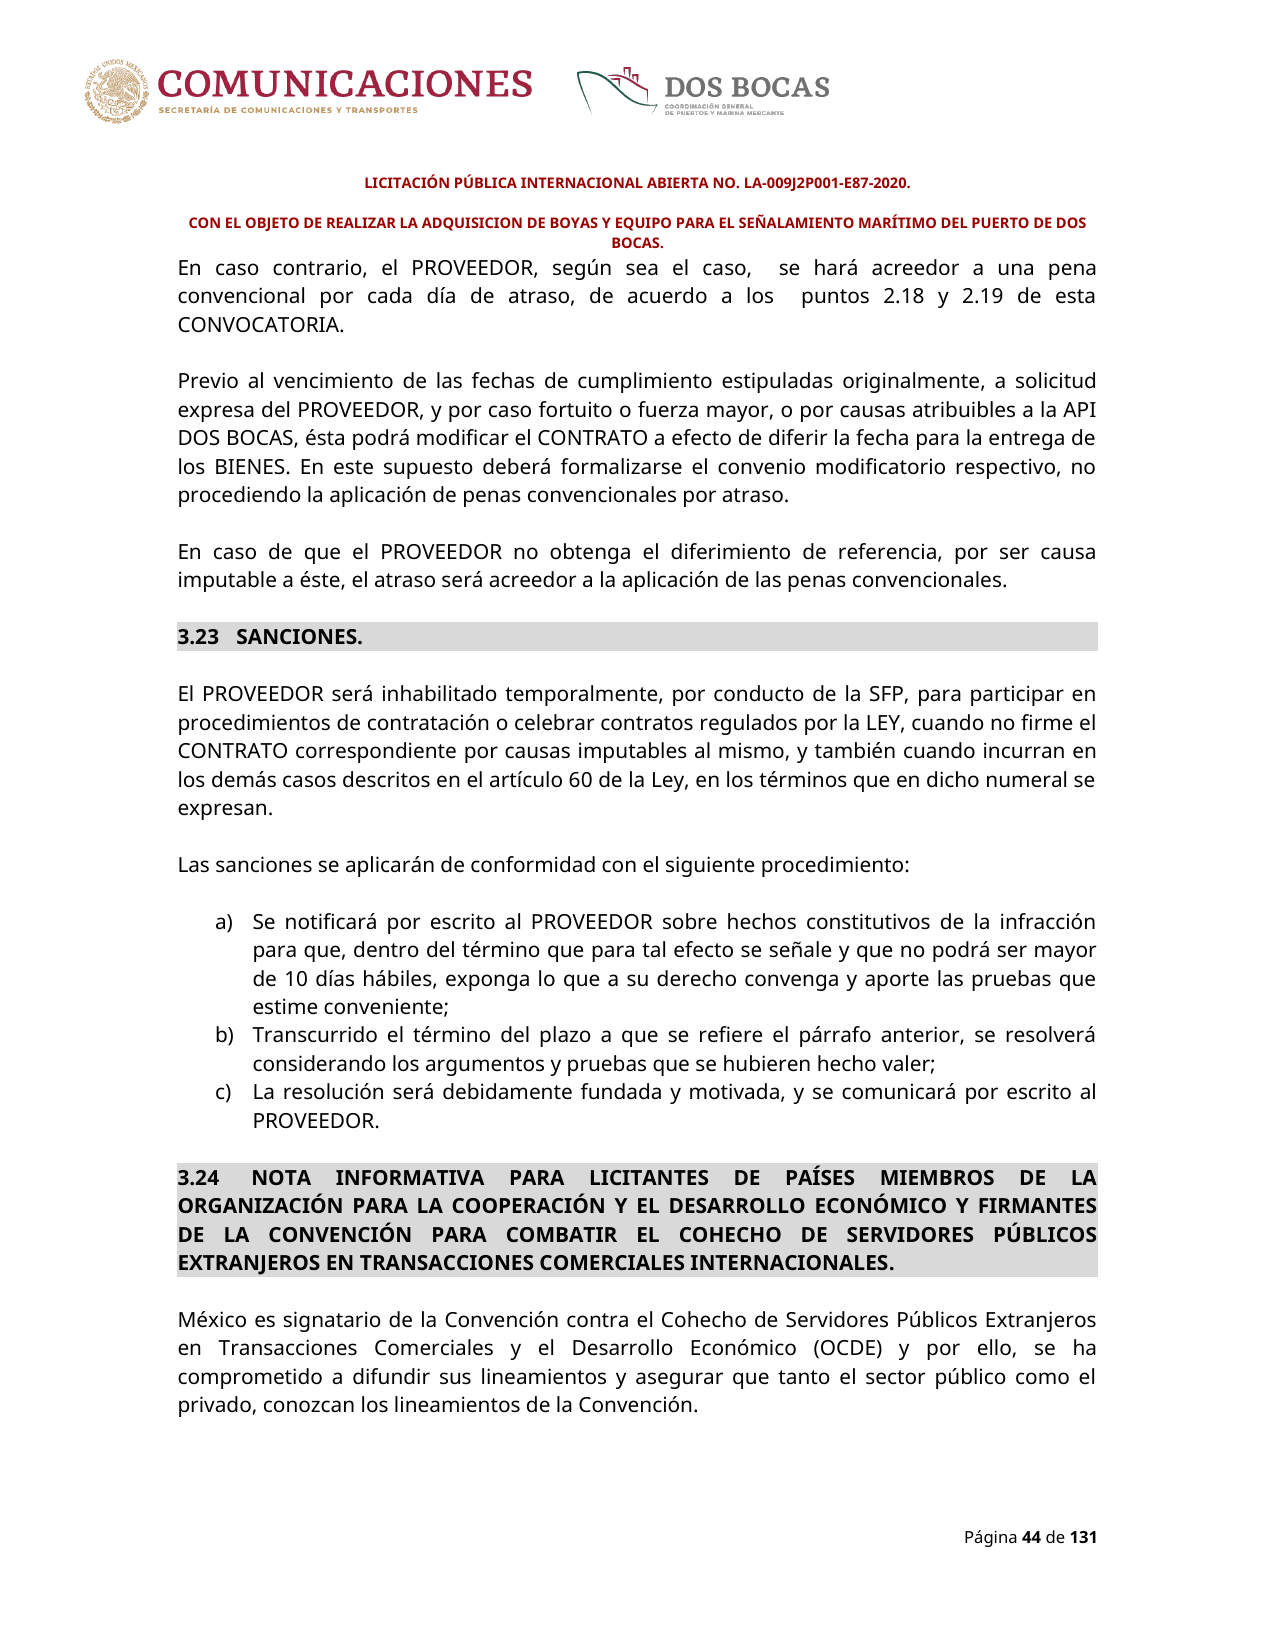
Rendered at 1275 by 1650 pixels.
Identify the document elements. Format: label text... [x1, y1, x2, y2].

picture [577, 67, 829, 115]
text Previo al vencimiento de las fechas de cumplimiento estipuladas originalmente, a solicitud expresa del PROVEEDOR, y por caso fortuito o fuerza mayor, o por causas atribuibles a la API DOS BOCAS, ésta podrá modificar el CONTRATO a efecto de diferir la fecha para la entrega de los BIENES. En este supuesto deberá formalizarse el convenio modificatorio respectivo, no procediendo la aplicación de penas convencionales por atraso. [177, 367, 1098, 509]
text México es signatario de la Convención contra el Cohecho de Servidores Públicos Extranjeros en Transacciones Comerciales y el Desarrollo Económico (OCDE) y por ello, se ha comprometido a difundir sus lineamientos y asegurar que tanto el sector público como el privado, conozcan los lineamientos de la Convención. [177, 1305, 1098, 1419]
text 3.24 NOTA INFORMATIVA PARA LICITANTES DE PAÍSES MIEMBROS DE LA ORGANIZACIÓN PARA LA COOPERACIÓN Y EL DESARROLLO ECONÓMICO Y FIRMANTES DE LA CONVENCIÓN PARA COMBATIR EL COHECHO DE SERVIDORES PÚBLICOS EXTRANJEROS EN TRANSACCIONES COMERCIALES INTERNACIONALES. [177, 1163, 1098, 1277]
text El PROVEEDOR será inhabilitado temporalmente, por conducto de la SFP, para participar en procedimientos de contratación o celebrar contratos regulados por la LEY, cuando no firme el CONTRATO correspondiente por causas imputables al mismo, y también cuando incurran en los demás casos descritos en el artículo 60 de la Ley, en los términos que en dicho numeral se expresan. [177, 679, 1098, 822]
list Se notificará por escrito al PROVEEDOR sobre hechos constitutivos de la infracción para que, dentro del término que para tal efecto se señale y que no podrá ser mayor de 10 días hábiles, exponga lo que a su derecho convenga y aporte las pruebas que estime conveniente; [215, 907, 1098, 1021]
text En caso de que el PROVEEDOR no obtenga el diferimiento de referencia, por ser causa imputable a éste, el atraso será acreedor a la aplicación de las penas convencionales. [177, 537, 1098, 594]
text En caso contrario, el PROVEEDOR, según sea el caso, se hará acreedor a una pena convencional por cada día de atraso, de acuerdo a los puntos 2.18 y 2.19 de esta CONVOCATORIA. [177, 253, 1098, 338]
list La resolución será debidamente fundada y motivada, y se comunicará por escrito al PROVEEDOR. [215, 1077, 1098, 1134]
picture [80, 51, 536, 134]
text Las sanciones se aplicarán de conformidad con el siguiente procedimiento: [177, 850, 1098, 878]
list Transcurrido el término del plazo a que se refiere el párrafo anterior, se resolverá considerando los argumentos y pruebas que se hubieren hecho valer; [215, 1021, 1098, 1077]
text 3.23 SANCIONES. [177, 622, 1098, 651]
